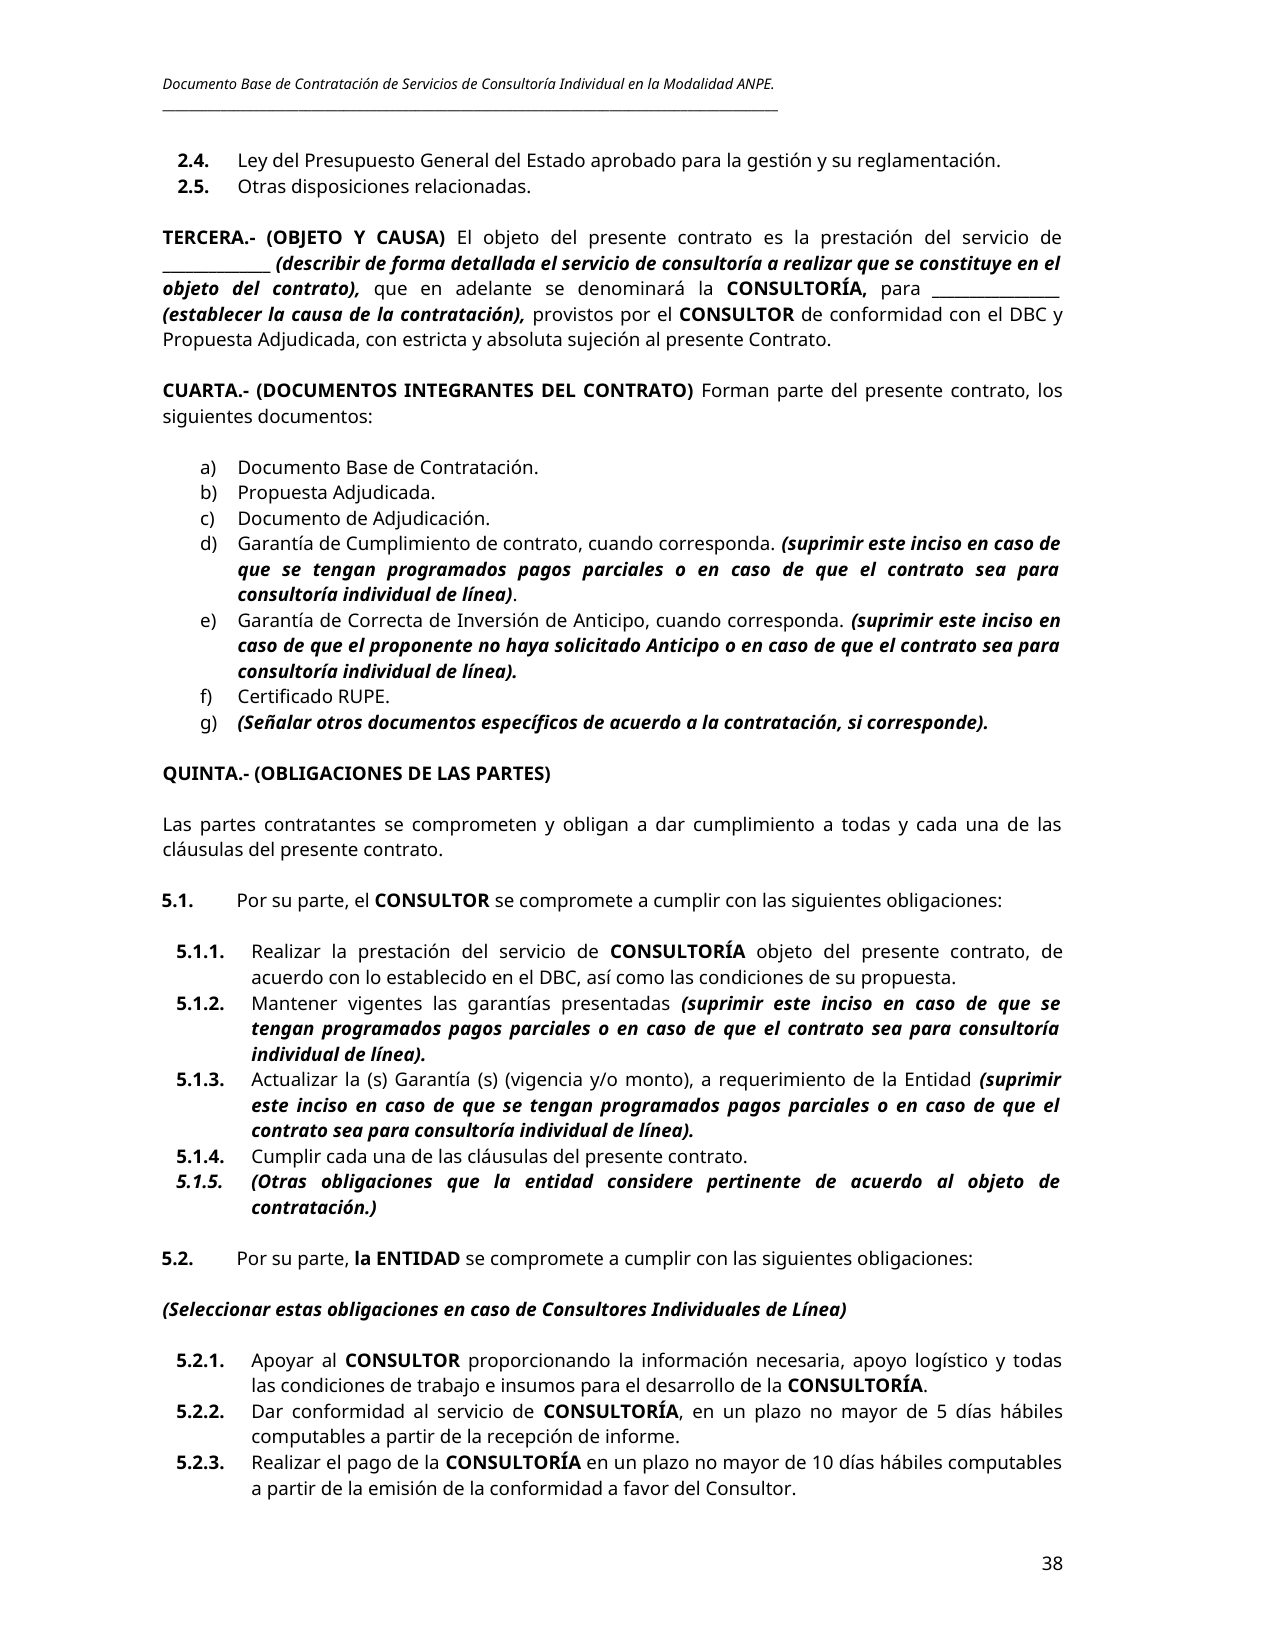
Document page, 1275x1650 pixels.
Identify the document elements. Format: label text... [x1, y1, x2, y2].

text Las partes contratantes se comprometen y obligan a dar cumplimiento a todas y cada una de las cláusulas del presente contrato. [162, 811, 1063, 862]
list Garantía de Cumplimiento de contrato, cuando corresponda. (suprimir este inciso en caso de que se tengan programados pagos parciales o en caso de que el contrato sea para consultoría individual de línea). [200, 531, 1063, 607]
list Mantener vigentes las garantías presentadas (suprimir este inciso en caso de que se tengan programados pagos parciales o en caso de que el contrato sea para consultoría individual de línea). [176, 990, 1063, 1066]
list (Señalar otros documentos específicos de acuerdo a la contratación, si corresponde). [200, 709, 1063, 735]
list Realizar la prestación del servicio de CONSULTORÍA objeto del presente contrato, de acuerdo con lo establecido en el DBC, así como las condiciones de su propuesta. [176, 939, 1063, 990]
text QUINTA.- (OBLIGACIONES DE LAS PARTES) [162, 760, 1063, 786]
list Por su parte, la ENTIDAD se compromete a cumplir con las siguientes obligaciones: [161, 1245, 1063, 1271]
list Cumplir cada una de las cláusulas del presente contrato. [176, 1143, 1063, 1168]
list Documento de Adjudicación. [200, 505, 1063, 531]
list (Otras obligaciones que la entidad considere pertinente de acuerdo al objeto de contratación.) [176, 1168, 1063, 1219]
list Otras disposiciones relacionadas. [177, 173, 1063, 199]
text CUARTA.- (DOCUMENTOS INTEGRANTES DEL CONTRATO) Forman parte del presente contrato, los siguientes documentos: [162, 377, 1063, 428]
text TERCERA.- (OBJETO Y CAUSA) El objeto del presente contrato es la prestación del servicio de ______________ (describir de forma detallada el servicio de consultoría a realizar que se constituye en el objeto del contrato), que en adelante se denominará la CONSULTORÍA, para _________________ (establecer la causa de la contratación), provistos por el CONSULTOR de conformidad con el DBC y Propuesta Adjudicada, con estricta y absoluta sujeción al presente Contrato. [162, 224, 1063, 352]
list Garantía de Correcta de Inversión de Anticipo, cuando corresponda. (suprimir este inciso en caso de que el proponente no haya solicitado Anticipo o en caso de que el contrato sea para consultoría individual de línea). [200, 607, 1063, 684]
list Ley del Presupuesto General del Estado aprobado para la gestión y su reglamentación. [177, 148, 1063, 173]
list Por su parte, el CONSULTOR se compromete a cumplir con las siguientes obligaciones: [161, 888, 1063, 913]
list Apoyar al CONSULTOR proporcionando la información necesaria, apoyo logístico y todas las condiciones de trabajo e insumos para el desarrollo de la CONSULTORÍA. [176, 1347, 1063, 1398]
list Certificado RUPE. [200, 684, 1063, 709]
text (Seleccionar estas obligaciones en caso de Consultores Individuales de Línea) [162, 1296, 1063, 1322]
list Realizar el pago de la CONSULTORÍA en un plazo no mayor de 10 días hábiles computables a partir de la emisión de la conformidad a favor del Consultor. [176, 1449, 1063, 1500]
list Actualizar la (s) Garantía (s) (vigencia y/o monto), a requerimiento de la Entidad (suprimir este inciso en caso de que se tengan programados pagos parciales o en caso de que el contrato sea para consultoría individual de línea). [176, 1066, 1063, 1143]
list Documento Base de Contratación. [200, 454, 1063, 479]
list Propuesta Adjudicada. [200, 479, 1063, 505]
list Dar conformidad al servicio de CONSULTORÍA, en un plazo no mayor de 5 días hábiles computables a partir de la recepción de informe. [176, 1398, 1063, 1449]
